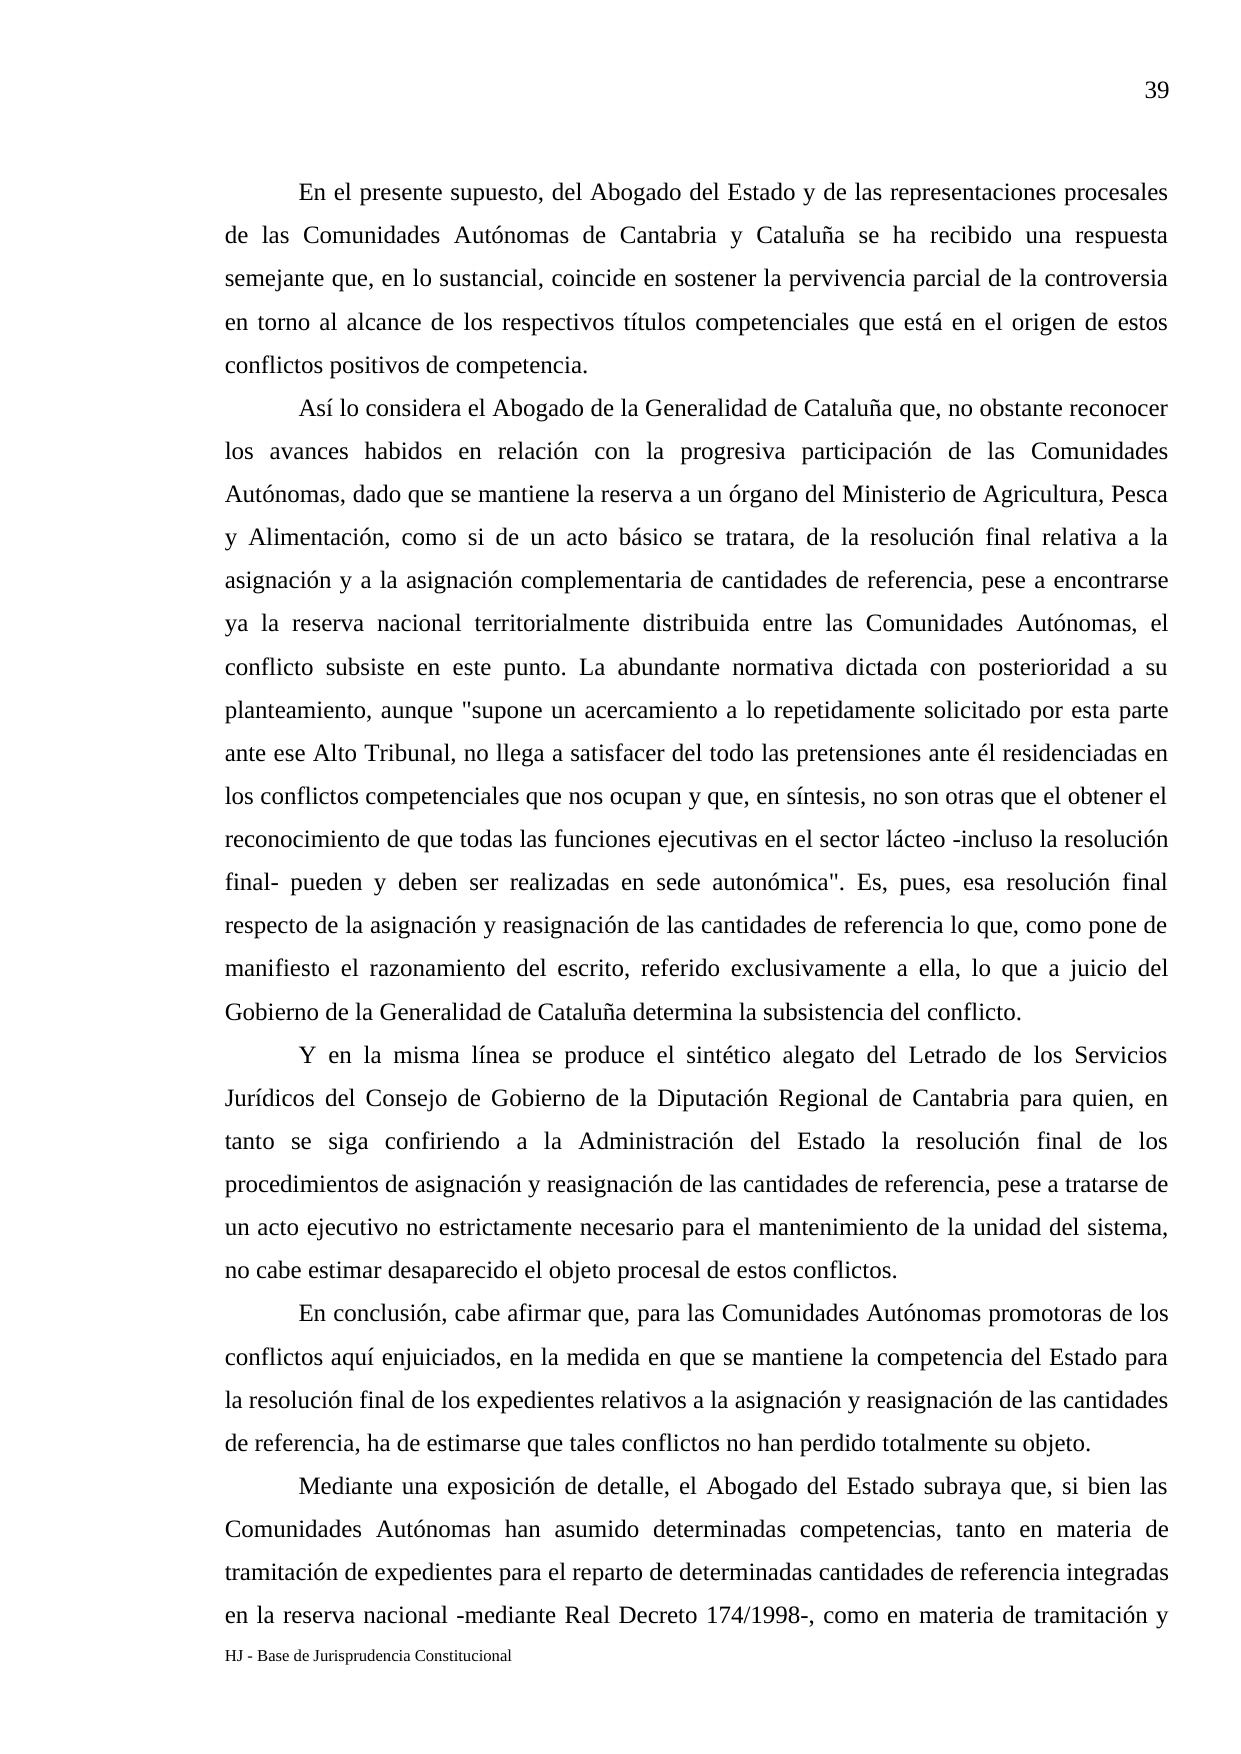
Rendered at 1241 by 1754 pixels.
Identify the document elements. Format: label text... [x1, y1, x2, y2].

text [224, 1471, 1169, 1629]
text En conclusión, cabe afirmar que, para las Comunidades Autónomas promotoras de los conflictos aquí enjuiciados, en la medida en que se mantiene la competencia del Estado para la resolución final de los expedientes relativos a la asignación y reasignación de las cantidades de referencia, ha de estimarse que tales conflictos no han perdido totalmente su objeto. [224, 1298, 1169, 1457]
text Así lo considera el Abogado de la Generalidad de Cataluña que, no obstante reconocer los avances habidos en relación con la progresiva participación de las Comunidades Autónomas, dado que se mantiene la reserva a un órgano del Ministerio de Agricultura, Pesca y Alimentación, como si de un acto básico se tratara, de la resolución final relativa a la asignación y a la asignación complementaria de cantidades de referencia, pese a encontrarse ya la reserva nacional territorialmente distribuida entre las Comunidades Autónomas, el conflicto subsiste en este punto. La abundante normativa dictada con posterioridad a su planteamiento, aunque "supone un acercamiento a lo repetidamente solicitado por esta parte ante ese Alto Tribunal, no llega a satisfacer del todo las pretensiones ante él residenciadas en los conflictos competenciales que nos ocupan y que, en síntesis, no son otras que el obtener el reconocimiento de que todas las funciones ejecutivas en el sector lácteo -incluso la resolución final- pueden y deben ser realizadas en sede autonómica". Es, pues, esa resolución final respecto de la asignación y reasignación de las cantidades de referencia lo que, como pone de manifiesto el razonamiento del escrito, referido exclusivamente a ella, lo que a juicio del Gobierno de la Generalidad de Cataluña determina la subsistencia del conflicto. [224, 393, 1169, 1025]
text Y en la misma línea se produce el sintético alegato del Letrado de los Servicios Jurídicos del Consejo de Gobierno de la Diputación Regional de Cantabria para quien, en tanto se siga confiriendo a la Administración del Estado la resolución final de los procedimientos de asignación y reasignación de las cantidades de referencia, pese a tratarse de un acto ejecutivo no estrictamente necesario para el mantenimiento de la unidad del sistema, no cabe estimar desaparecido el objeto procesal de estos conflictos. [224, 1040, 1169, 1284]
text En el presente supuesto, del Abogado del Estado y de las representaciones procesales de las Comunidades Autónomas de Cantabria y Cataluña se ha recibido una respuesta semejante que, en lo sustancial, coincide en sostener la pervivencia parcial de la controversia en torno al alcance de los respectivos títulos competenciales que está en el origen de estos conflictos positivos de competencia. [224, 177, 1169, 378]
